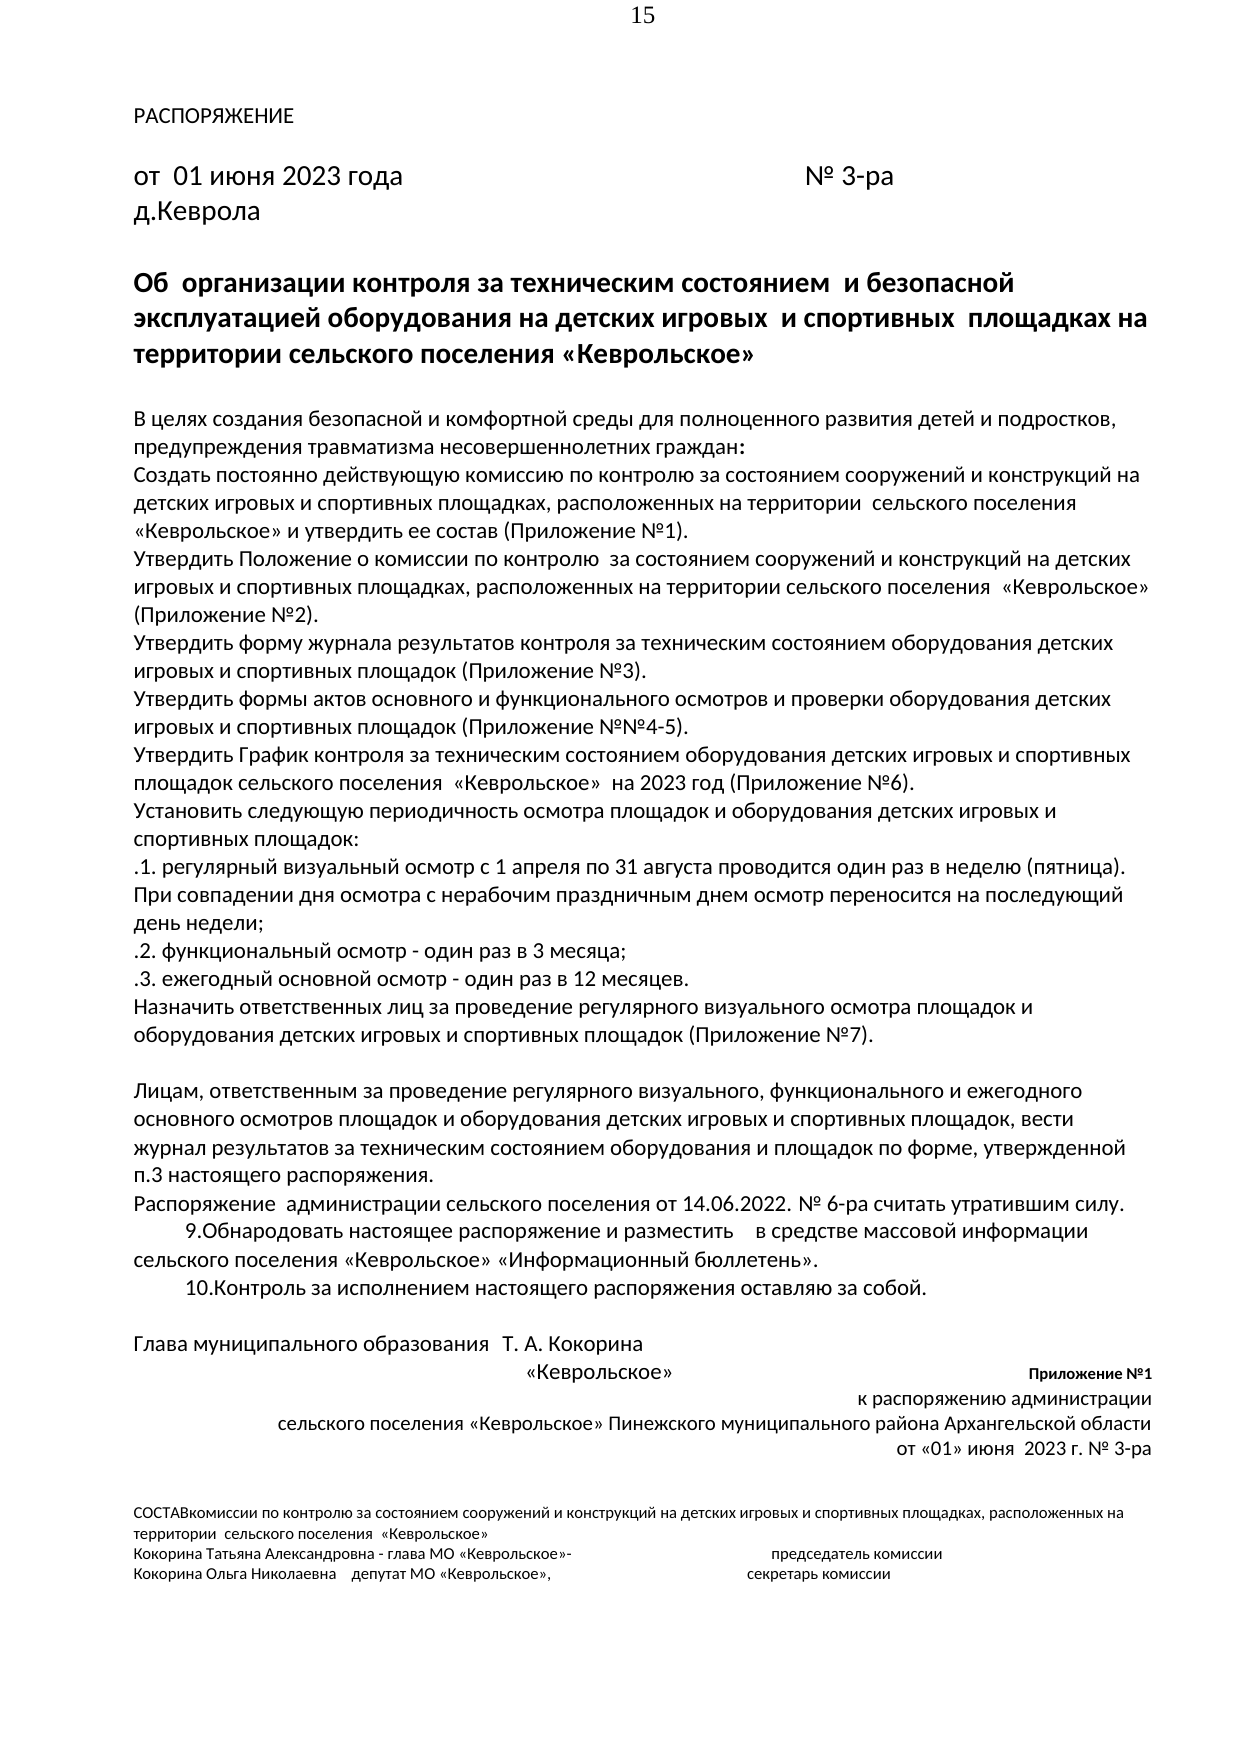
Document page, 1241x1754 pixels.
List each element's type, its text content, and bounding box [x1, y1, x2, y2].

text 10.Контроль за исполнением настоящего распоряжения оставляю за собой. [133, 1273, 1152, 1301]
text Утвердить Положение о комиссии по контролю за состоянием сооружений и конструкций на детских игровых и спортивных площадках, расположенных на территории сельского поселения «Кеврольское» (Приложение №2). [133, 544, 1152, 628]
text Кокорина Ольга Николаевна депутат МО «Кеврольское», секретарь комиссии [133, 1564, 1152, 1584]
text СОСТАВкомиссии по контролю за состоянием сооружений и конструкций на детских игровых и спортивных площадках, расположенных на территории сельского поселения «Кеврольское» [133, 1503, 1152, 1543]
text Назначить ответственных лиц за проведение регулярного визуального осмотра площадок и оборудования детских игровых и спортивных площадок (Приложение №7). [133, 992, 1152, 1048]
text Об организации контроля за техническим состоянием и безопасной эксплуатацией оборудования на детских игровых и спортивных площадках на территории сельского поселения «Кеврольское» [133, 264, 1152, 371]
text Утвердить формы актов основного и функционального осмотров и проверки оборудования детских игровых и спортивных площадок (Приложение №№4-5). [133, 684, 1152, 740]
text д.Кеврола [133, 192, 1152, 228]
text Утвердить форму журнала результатов контроля за техническим состоянием оборудования детских игровых и спортивных площадок (Приложение №3). [133, 628, 1152, 684]
text Кокорина Татьяна Александровна - глава МО «Кеврольское»- председатель комиссии [133, 1543, 1152, 1564]
text РАСПОРЯЖЕНИЕ [133, 101, 1152, 129]
text от 01 июня 2023 года № 3-ра [133, 157, 1152, 192]
text от «01» июня 2023 г. № 3-ра [133, 1436, 1152, 1461]
text Глава муниципального образования Т. А. Кокорина [133, 1329, 1152, 1357]
text В целях создания безопасной и комфортной среды для полноценного развития детей и подростков, предупреждения травматизма несовершеннолетних граждан: [133, 404, 1152, 460]
text 9.Обнародовать настоящее распоряжение и разместить в средстве массовой информации сельского поселения «Кеврольское» «Информационный бюллетень». [133, 1217, 1152, 1273]
text сельского поселения «Кеврольское» Пинежского муниципального района Архангельской области [133, 1410, 1152, 1436]
text .3. ежегодный основной осмотр - один раз в 12 месяцев. [133, 964, 1152, 992]
text Установить следующую периодичность осмотра площадок и оборудования детских игровых и спортивных площадок: [133, 796, 1152, 852]
text Утвердить График контроля за техническим состоянием оборудования детских игровых и спортивных площадок сельского поселения «Кеврольское» на 2023 год (Приложение №6). [133, 740, 1152, 796]
text «Кеврольское» Приложение №1 [133, 1357, 1152, 1385]
text Распоряжение администрации сельского поселения от 14.06.2022. № 6-ра считать утратившим силу. [133, 1189, 1152, 1217]
text к распоряжению администрации [133, 1385, 1152, 1410]
text .1. регулярный визуальный осмотр с 1 апреля по 31 августа проводится один раз в неделю (пятница). При совпадении дня осмотра с нерабочим праздничным днем осмотр переносится на последующий день недели; [133, 852, 1152, 936]
text Создать постоянно действующую комиссию по контролю за состоянием сооружений и конструкций на детских игровых и спортивных площадках, расположенных на территории сельского поселения «Кеврольское» и утвердить ее состав (Приложение №1). [133, 460, 1152, 544]
text Лицам, ответственным за проведение регулярного визуального, функционального и ежегодного основного осмотров площадок и оборудования детских игровых и спортивных площадок, вести журнал результатов за техническим состоянием оборудования и площадок по форме, утвержденной п.3 настоящего распоряжения. [133, 1077, 1152, 1189]
text .2. функциональный осмотр - один раз в 3 месяца; [133, 936, 1152, 964]
